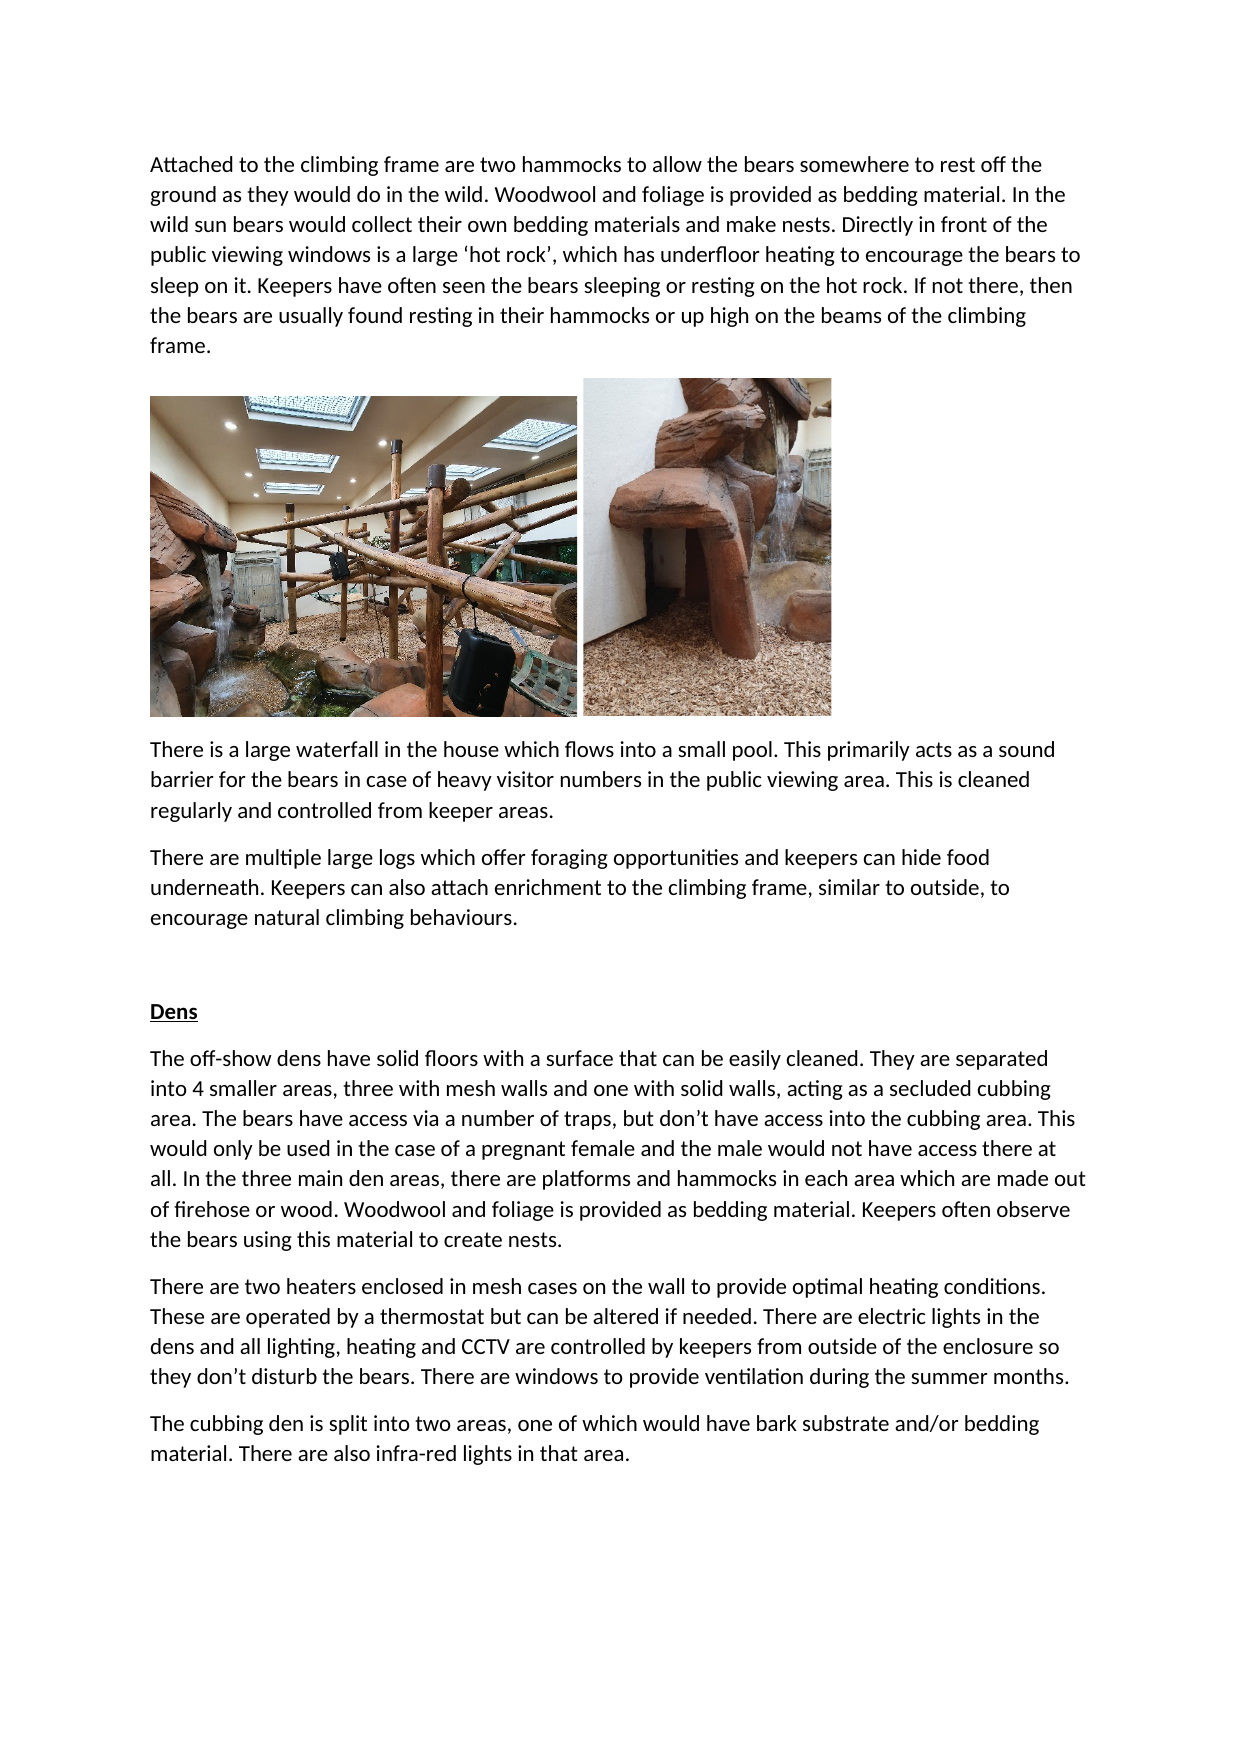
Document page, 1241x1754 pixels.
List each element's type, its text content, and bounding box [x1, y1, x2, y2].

text Dens [150, 997, 1090, 1025]
picture [150, 396, 578, 717]
picture [583, 378, 832, 716]
text The off-show dens have solid floors with a surface that can be easily cleaned. They are separated into 4 smaller areas, three with mesh walls and one with solid walls, acting as a secluded cubbing area. The bears have access via a number of traps, but don’t have access into the cubbing area. This would only be used in the case of a pregnant female and the male would not have access there at all. In the three main den areas, there are platforms and hammocks in each area which are made out of firehose or wood. Woodwool and foliage is provided as bedding material. Keepers often observe the bears using this material to create nests. [150, 1044, 1090, 1253]
text Attached to the climbing frame are two hammocks to allow the bears somewhere to rest off the ground as they would do in the wild. Woodwool and foliage is provided as bedding material. In the wild sun bears would collect their own bedding materials and make nests. Directly in front of the public viewing windows is a large ‘hot rock’, which has underfloor heating to encourage the bears to sleep on it. Keepers have often seen the bears sleeping or resting on the hot rock. If not there, then the bears are usually found resting in their hammocks or up high on the beams of the climbing frame. [150, 150, 1090, 359]
text There is a large waterfall in the house which flows into a small pool. This primarily acts as a sound barrier for the bears in case of heavy visitor numbers in the public viewing area. This is cleaned regularly and controlled from keeper areas. [150, 735, 1090, 824]
text There are multiple large logs which offer foraging opportunities and keepers can hide food underneath. Keepers can also attach enrichment to the climbing frame, similar to outside, to encourage natural climbing behaviours. [150, 843, 1090, 931]
text The cubbing den is split into two areas, one of which would have bark substrate and/or bedding material. There are also infra-red lights in that area. [150, 1409, 1090, 1468]
text There are two heaters enclosed in mesh cases on the wall to provide optimal heating conditions. These are operated by a thermostat but can be altered if needed. There are electric lights in the dens and all lighting, heating and CCTV are controlled by keepers from outside of the enclosure so they don’t disturb the bears. There are windows to provide ventilation during the summer months. [150, 1272, 1090, 1391]
